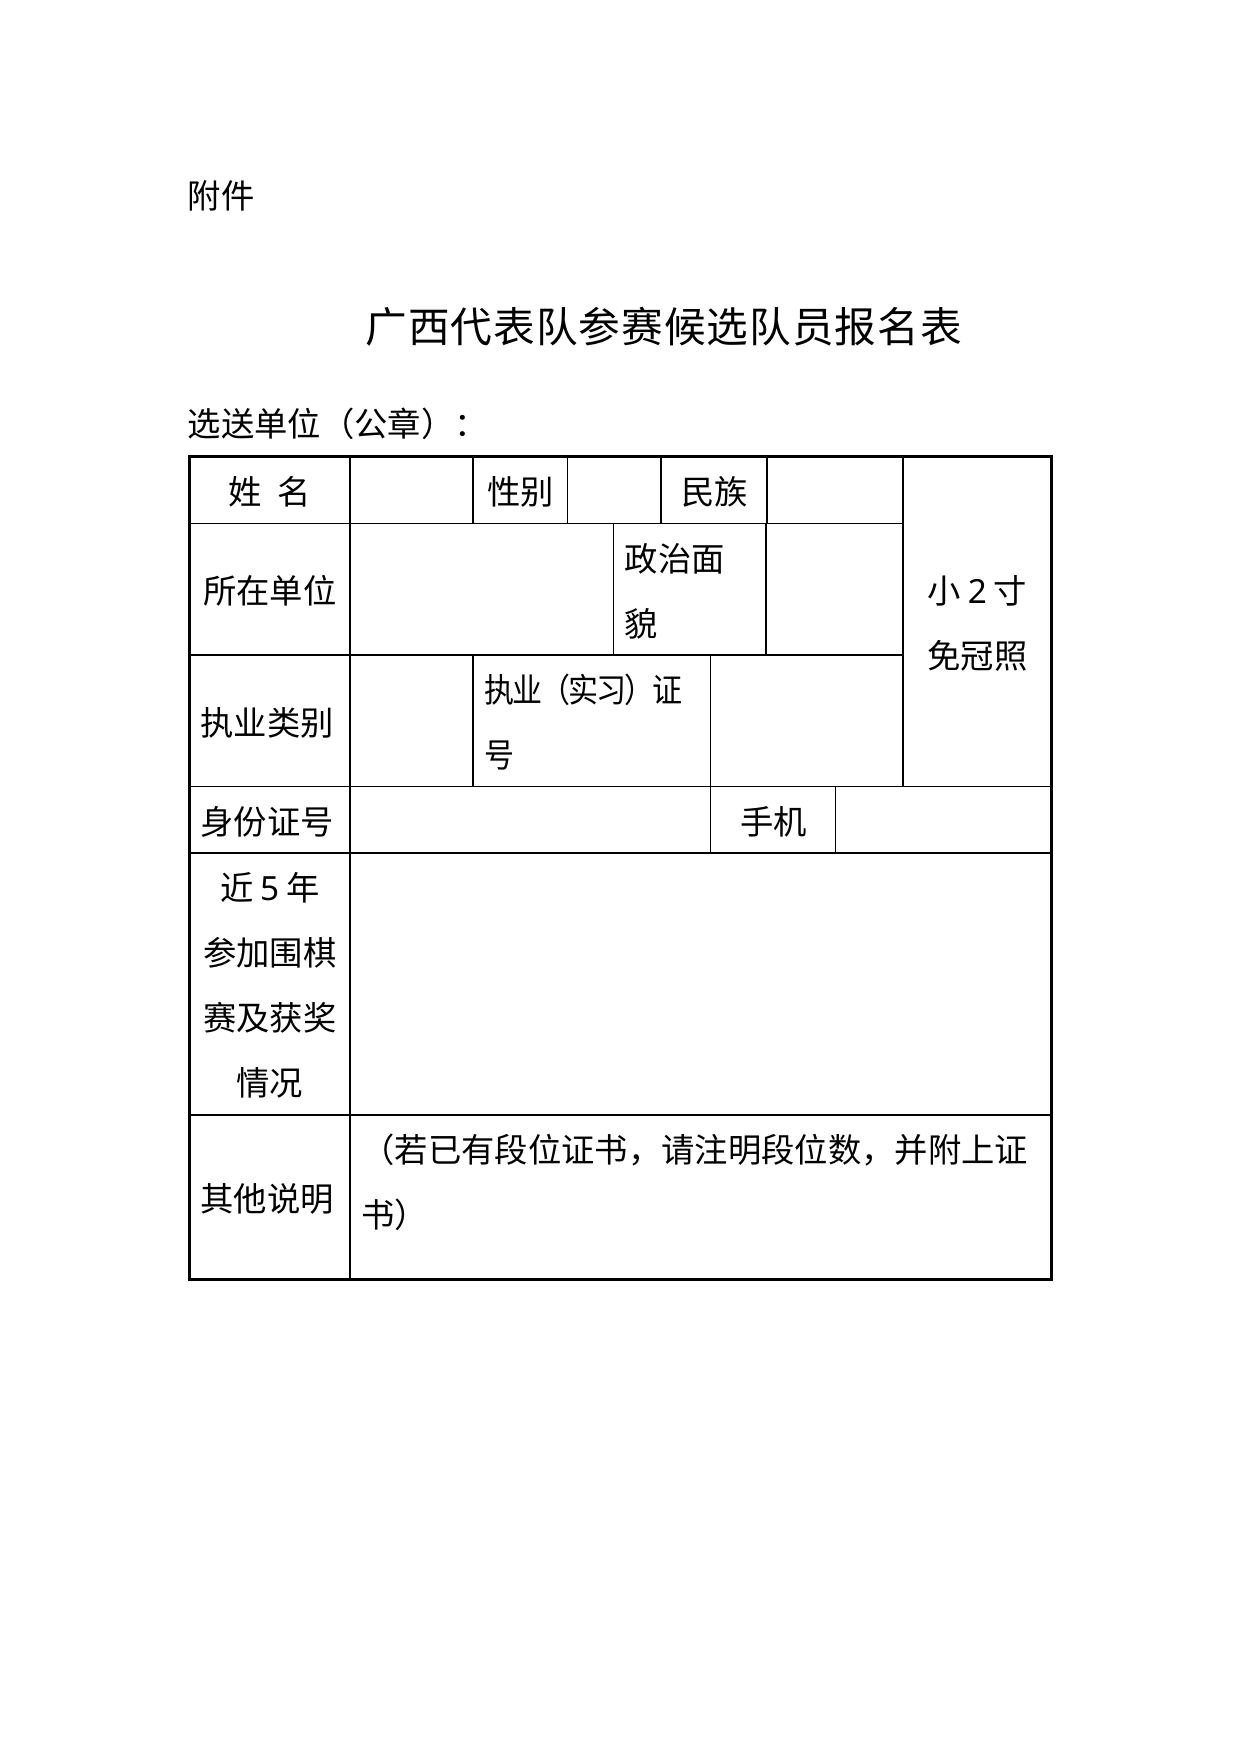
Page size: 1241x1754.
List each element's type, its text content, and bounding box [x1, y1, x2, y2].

table_cell [351, 524, 613, 654]
table_cell 所在单位 [191, 524, 349, 654]
table_header 民族 [662, 458, 766, 523]
table_cell 执业（实习）证号 [474, 656, 710, 786]
table_header 小2寸 免冠照 [904, 458, 1050, 786]
table_cell [351, 787, 710, 852]
text 广西代表队参赛候选队员报名表 [187, 292, 1053, 357]
table_cell [351, 854, 1050, 1114]
table_cell 执业类别 [191, 656, 349, 786]
text 附件 [187, 162, 1053, 227]
table_header [568, 458, 660, 523]
table_header [768, 458, 902, 523]
table_header [351, 458, 472, 523]
table_header 姓 名 [191, 458, 349, 523]
table_cell 政治面貌 [614, 524, 765, 654]
table_cell 其他说明 [191, 1116, 349, 1278]
table_cell [836, 787, 1050, 852]
table_cell [767, 524, 902, 654]
table_header 性别 [474, 458, 567, 523]
table_cell 手机 [711, 787, 835, 852]
table_cell [351, 656, 472, 786]
table_cell （若已有段位证书，请注明段位数，并附上证书） [351, 1116, 1050, 1278]
table_cell 身份证号 [191, 787, 349, 852]
table_cell [711, 656, 902, 786]
text 选送单位（公章）： [187, 389, 1053, 454]
table_cell 近5年 参加围棋 赛及获奖 情况 [191, 854, 349, 1114]
